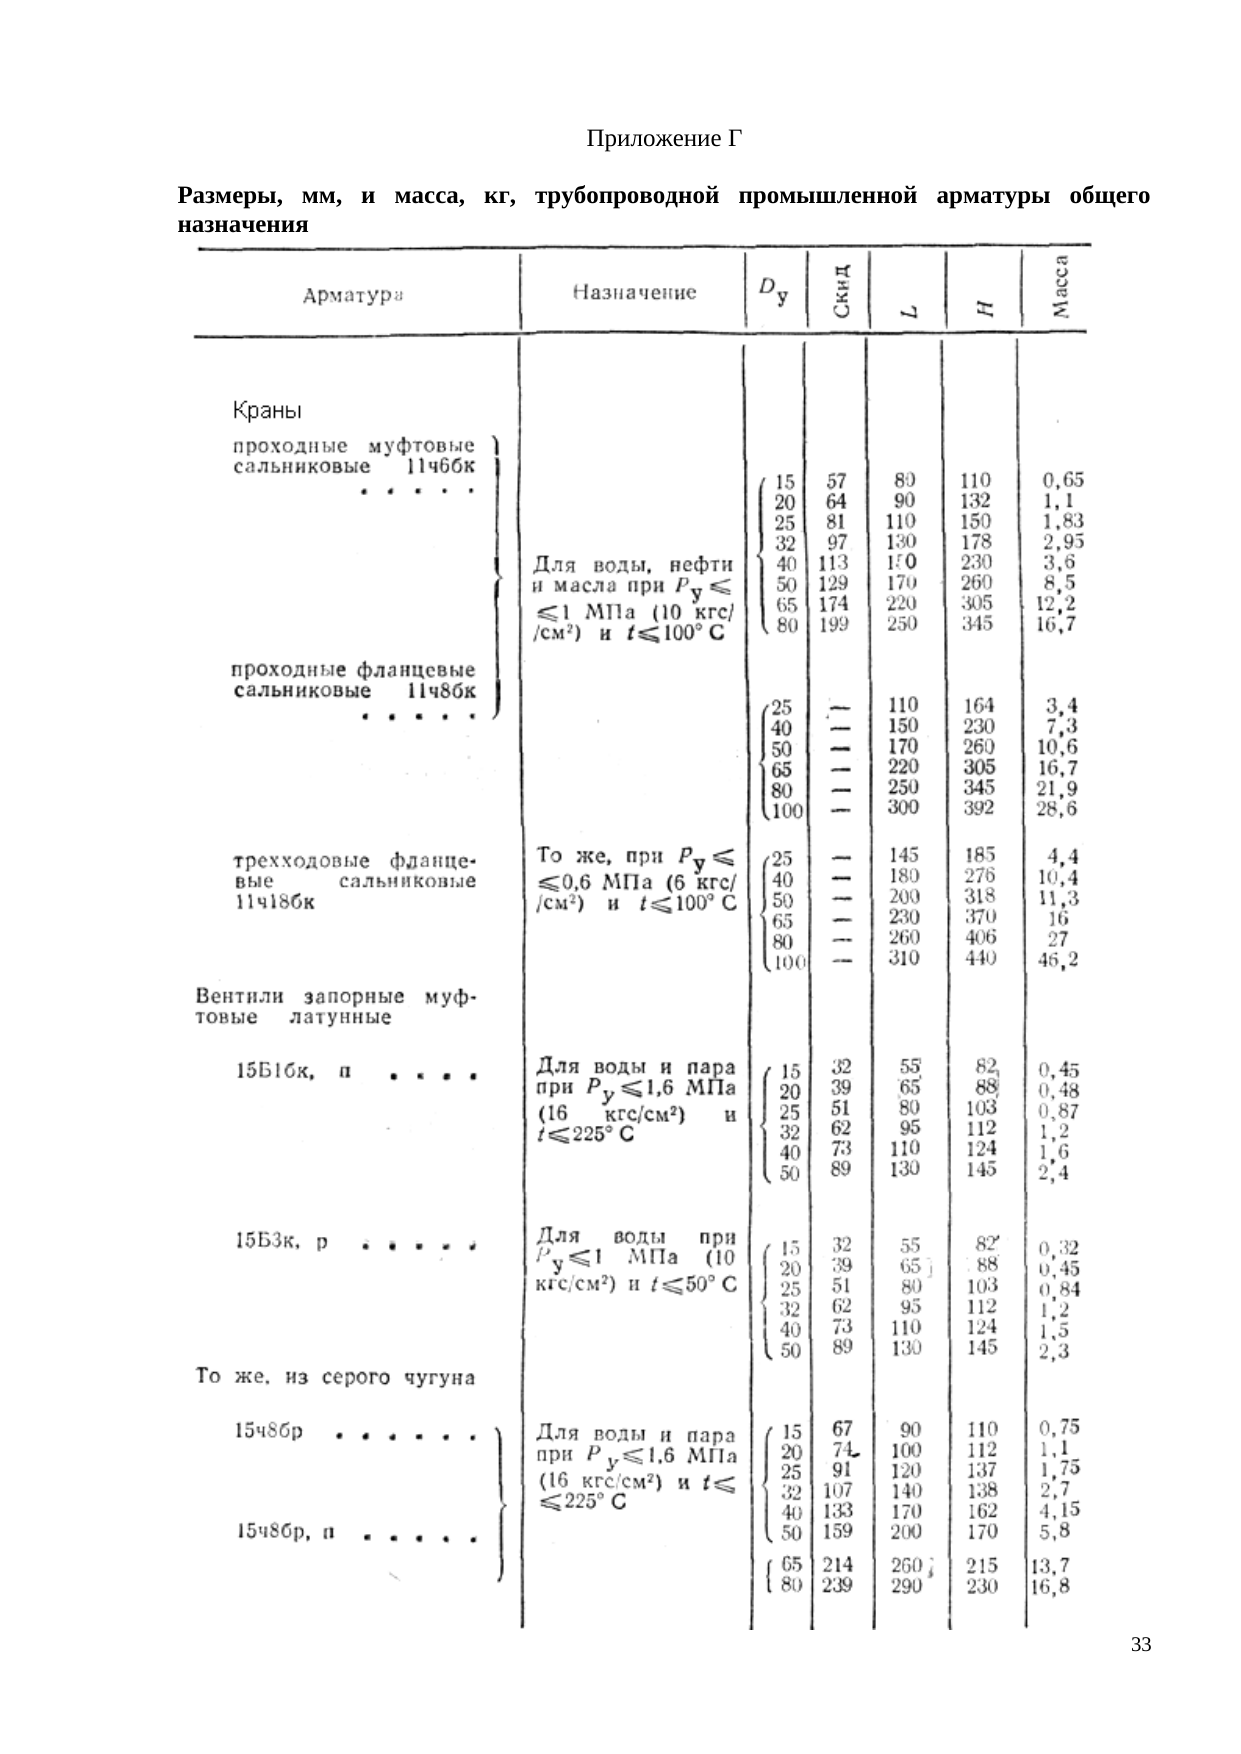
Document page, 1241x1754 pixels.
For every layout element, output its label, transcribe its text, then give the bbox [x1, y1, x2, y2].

text Размеры, мм, и масса, кг, трубопроводной промышленной арматуры общего назначения [177, 180, 1152, 238]
text Приложение Г [177, 123, 1152, 151]
